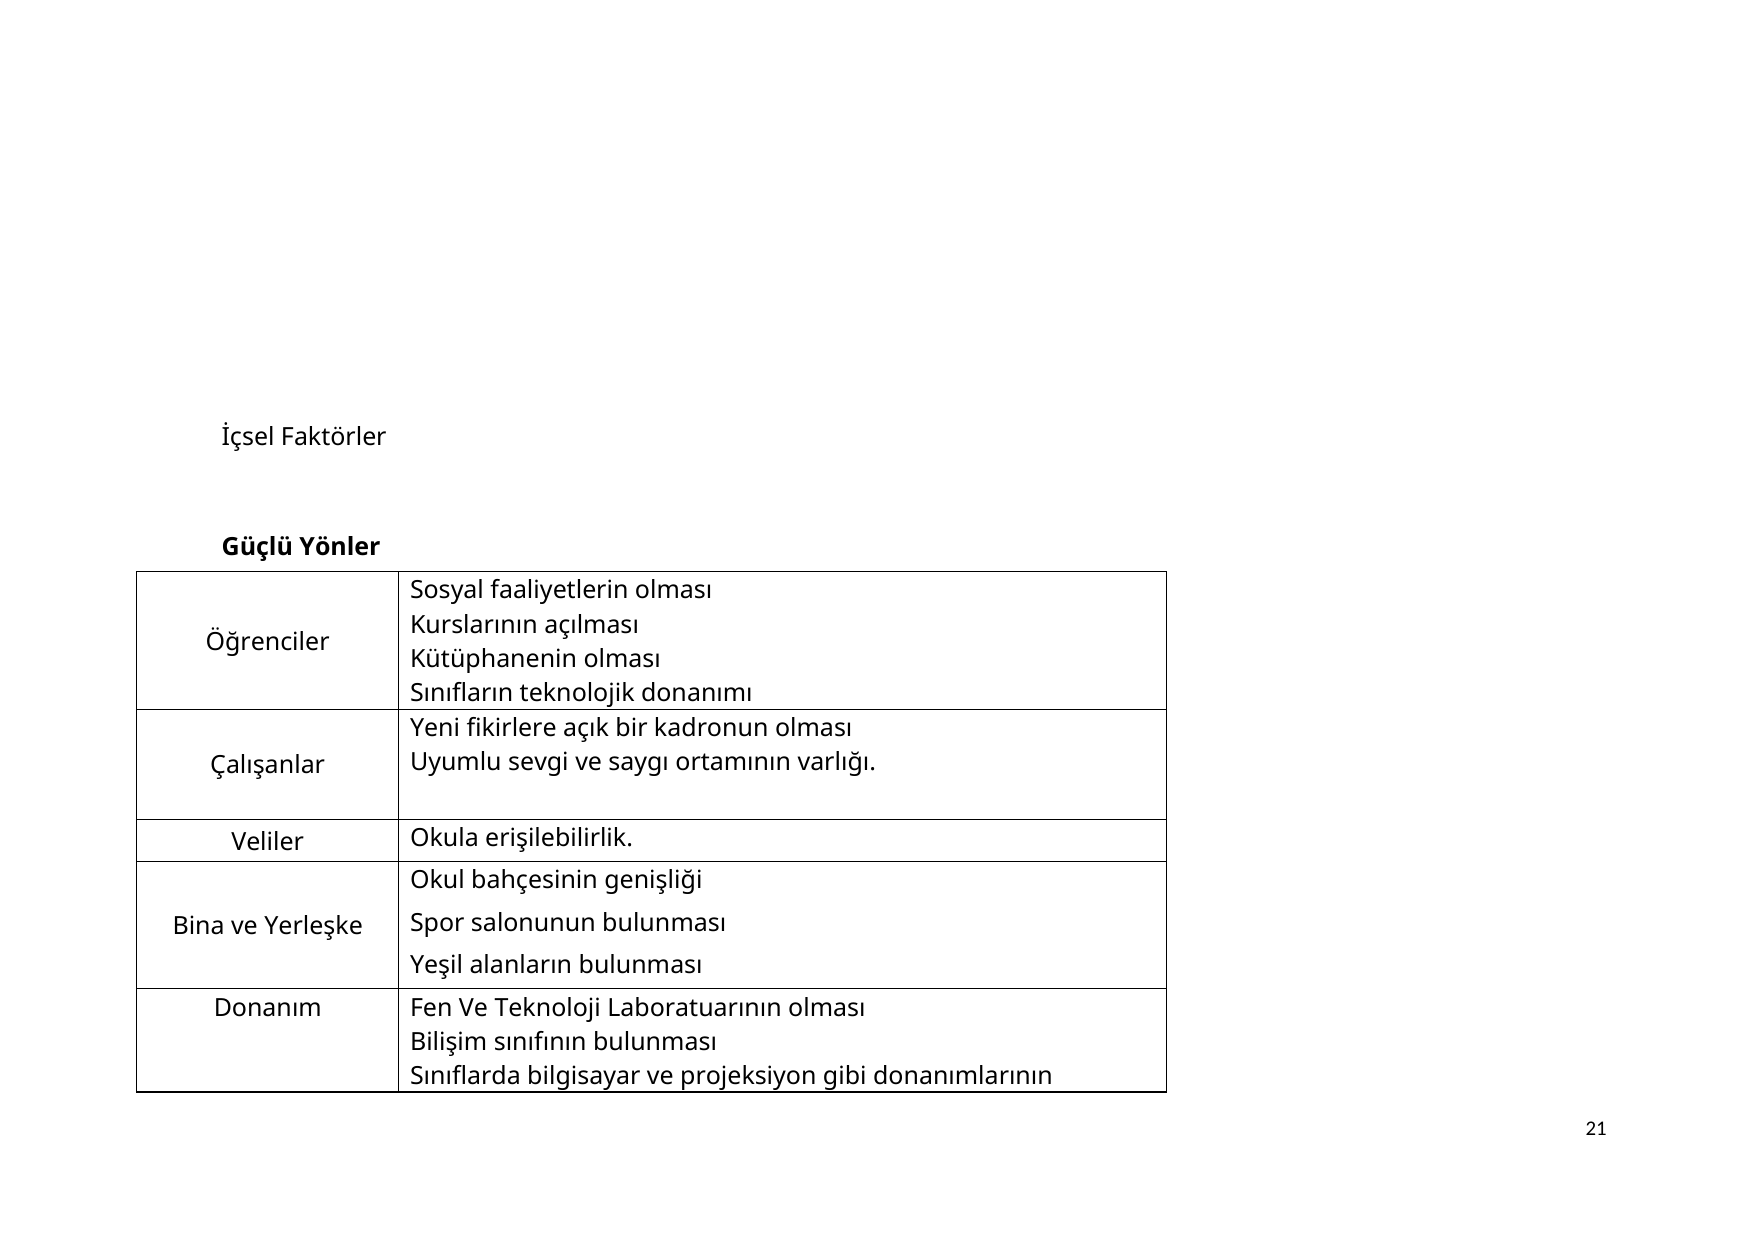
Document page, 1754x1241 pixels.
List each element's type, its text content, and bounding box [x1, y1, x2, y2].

table_header Öğrenciler [137, 572, 398, 708]
table_cell Veliler [137, 820, 398, 861]
table_cell Okul bahçesinin genişliği Spor salonunun bulunması Yeşil alanların bulunması [399, 862, 1166, 988]
table_cell Okula erişilebilirlik. [399, 820, 1166, 861]
table_header Sosyal faaliyetlerin olması Kurslarının açılması Kütüphanenin olması Sınıfların teknolojik donanımı [399, 572, 1166, 708]
table_cell Çalışanlar [137, 710, 398, 819]
text Güçlü Yönler [148, 529, 1606, 563]
table_cell Bina ve Yerleşke [137, 862, 398, 988]
text İçsel Faktörler [148, 418, 1606, 452]
table_cell Yeni fikirlere açık bir kadronun olması Uyumlu sevgi ve saygı ortamının varlığı. [399, 710, 1166, 819]
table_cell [399, 989, 1166, 1091]
table_cell Donanım [137, 989, 398, 1091]
